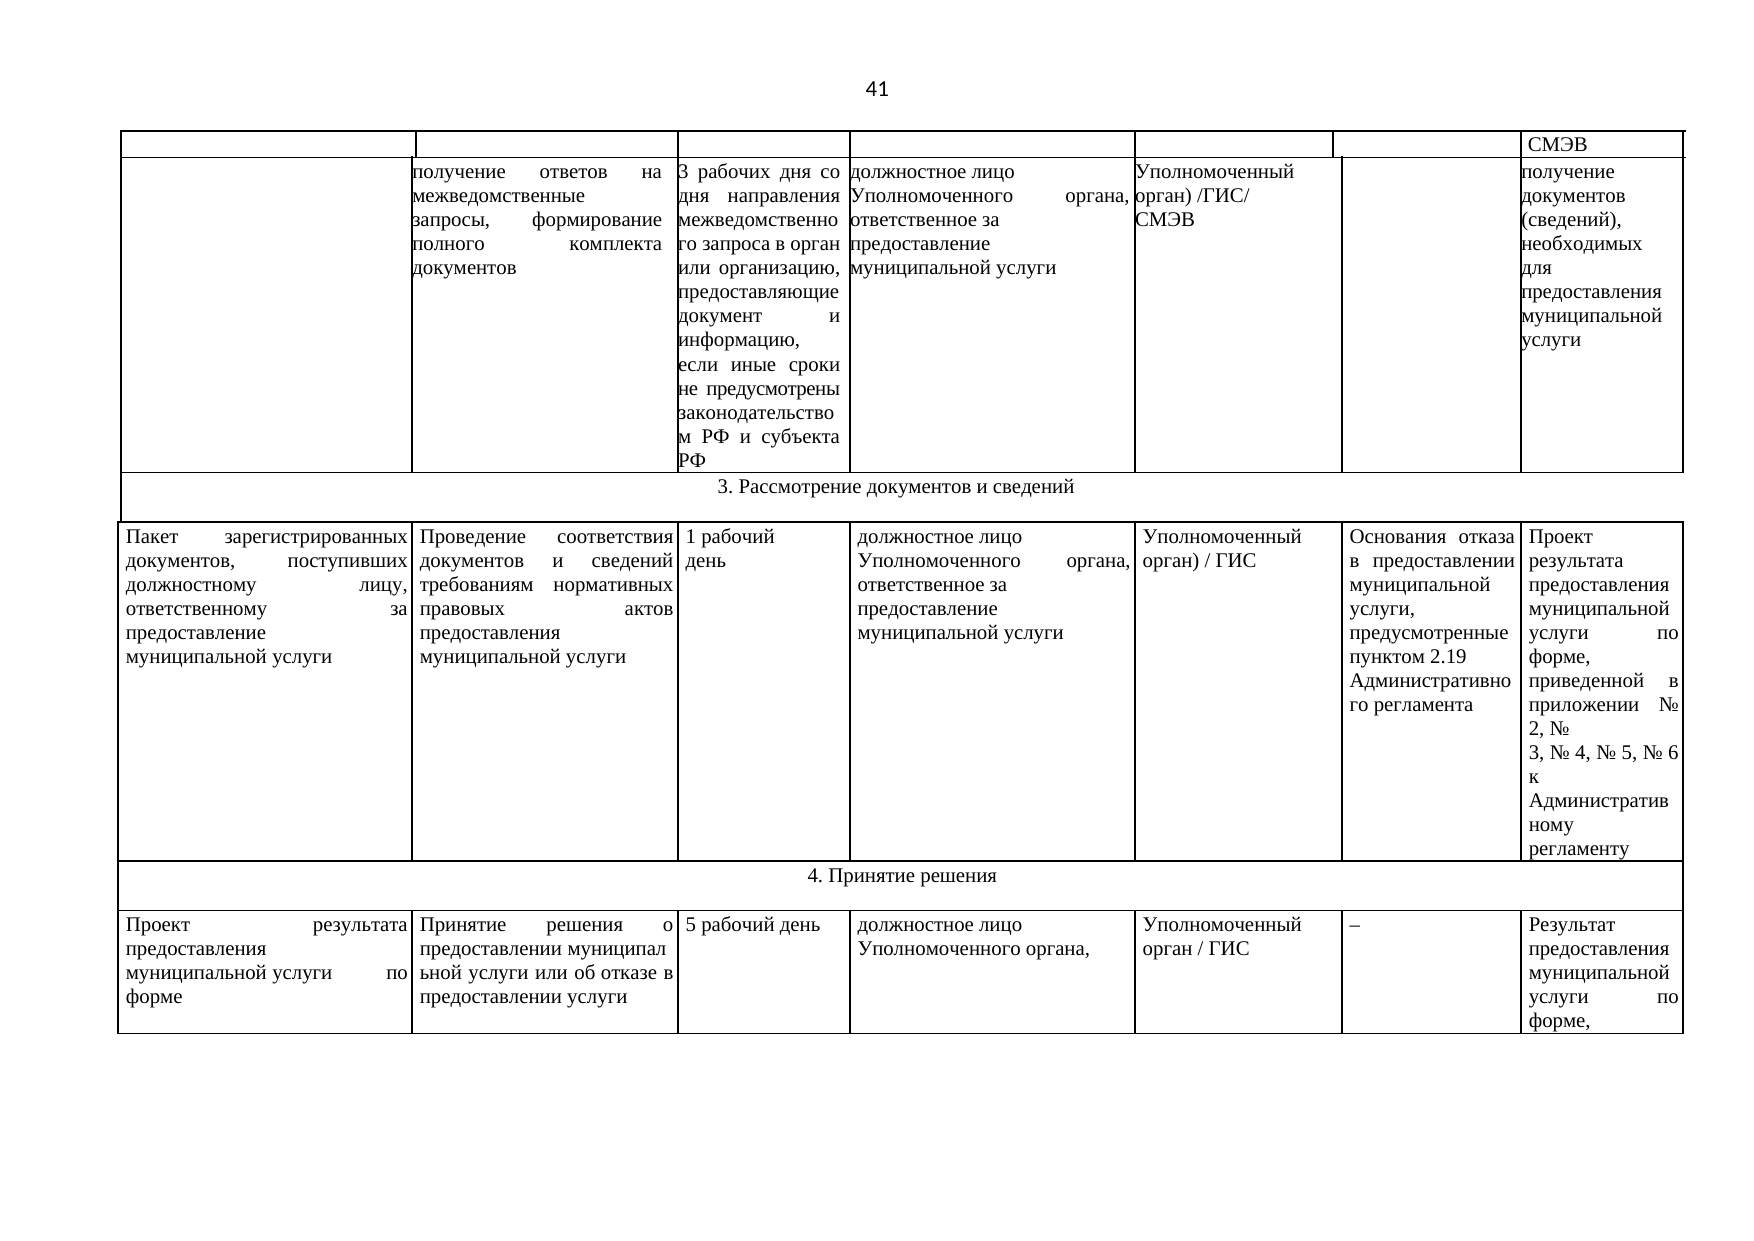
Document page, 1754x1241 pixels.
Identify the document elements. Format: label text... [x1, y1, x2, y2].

table_cell Уполномоченный орган) / ГИС [1136, 523, 1341, 860]
table_cell 4. Принятие решения [119, 862, 1682, 910]
table_cell [668, 158, 677, 472]
table_cell 1 рабочий день [679, 523, 849, 860]
table_cell получение ответов на межведомственные запросы, формирование полного комплекта документов [413, 158, 668, 472]
table_cell должностное лицо Уполномоченного органа, ответственное за предоставление муниципальной услуги [851, 523, 1134, 860]
table_cell получение документов (сведений), необходимых для предоставления муниципальной услуги [1522, 158, 1682, 472]
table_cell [417, 132, 677, 156]
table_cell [679, 132, 849, 156]
table_cell [1343, 158, 1520, 472]
table_cell – [1343, 911, 1520, 1032]
table_cell 3. Рассмотрение документов и сведений [668, 473, 1683, 521]
table_cell должностное лицо Уполномоченного органа, [851, 911, 1134, 1032]
table_cell Проект результата предоставления муниципальной услуги по форме, приведенной в приложении № 2, № 3, № 4, № 5, № 6 к Административному регламенту [1522, 523, 1682, 860]
table_cell Проведение соответствия документов и сведений требованиям нормативных правовых актов предоставления муниципальной услуги [413, 523, 677, 860]
table_cell Основания отказа в предоставлении муниципальной услуги, предусмотренные пунктом 2.19 Административного регламента [1343, 523, 1520, 860]
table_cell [1136, 132, 1332, 156]
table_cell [1522, 132, 1682, 156]
table_cell должностное лицо Уполномоченного органа, ответственное за предоставление муниципальной услуги [851, 158, 1134, 472]
table_cell Проект результата предоставления муниципальной услуги по форме [119, 911, 411, 1032]
table_cell Уполномоченный орган) /ГИС/ СМЭВ [1136, 158, 1341, 472]
table_cell [122, 473, 668, 521]
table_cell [1334, 132, 1520, 156]
table_cell Результат предоставления муниципальной услуги по форме, [1522, 911, 1682, 1032]
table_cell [851, 132, 1134, 156]
table_cell Уполномоченный орган / ГИС [1136, 911, 1341, 1032]
table_cell 3 рабочих дня со дня направления межведомственного запроса в орган или организацию, предоставляющие документ и информацию, если иные сроки не предусмотрены законодательством РФ и субъекта РФ [679, 158, 849, 472]
table_cell [122, 158, 411, 472]
table_cell Пакет зарегистрированных документов, поступивших должностному лицу, ответственному за предоставление муниципальной услуги [119, 523, 411, 860]
table_cell 5 рабочий день [679, 911, 849, 1032]
table_cell Принятие решения о предоставлении муниципальной услуги или об отказе в предоставлении услуги [413, 911, 677, 1032]
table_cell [122, 132, 415, 156]
